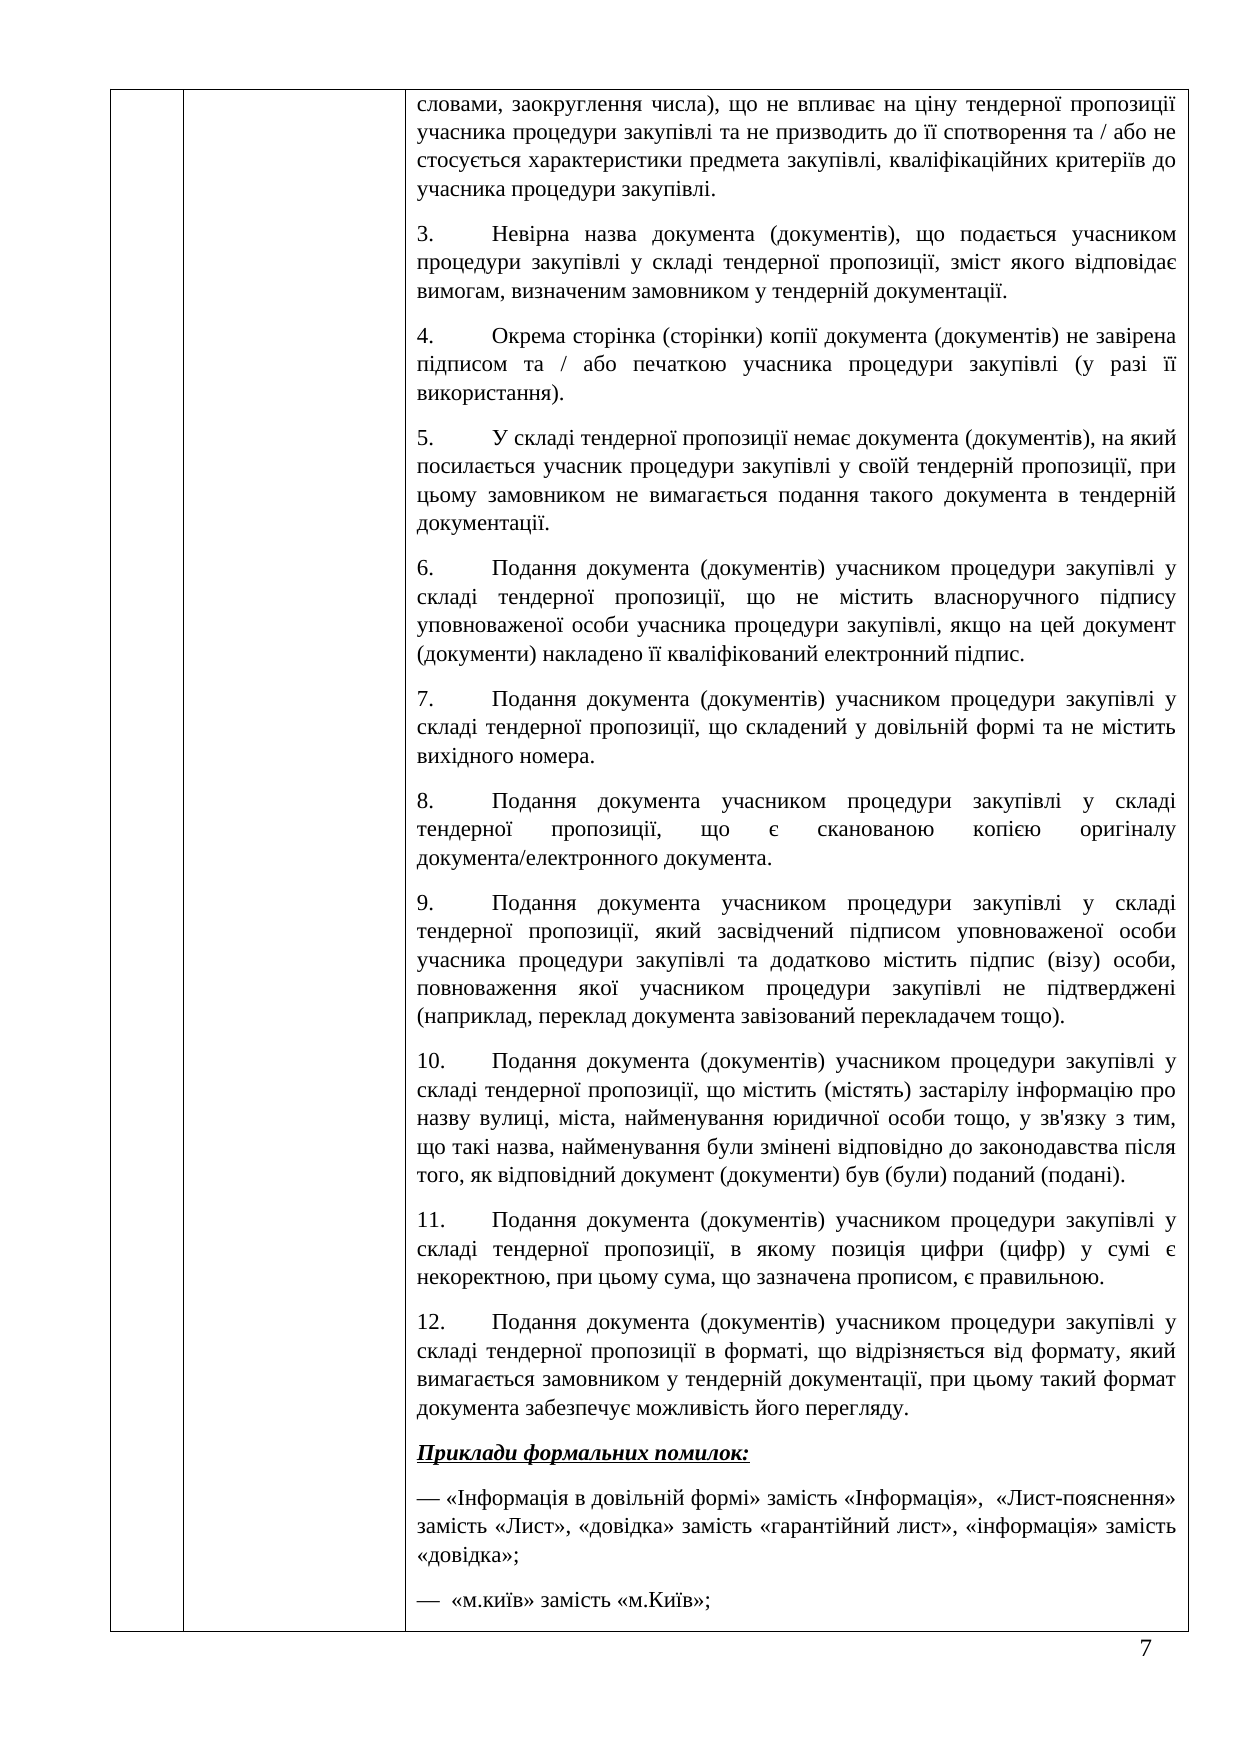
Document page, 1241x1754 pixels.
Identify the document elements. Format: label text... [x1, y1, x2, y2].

table_cell 1 [111, 90, 183, 1631]
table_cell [184, 90, 405, 1631]
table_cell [406, 90, 1188, 1631]
